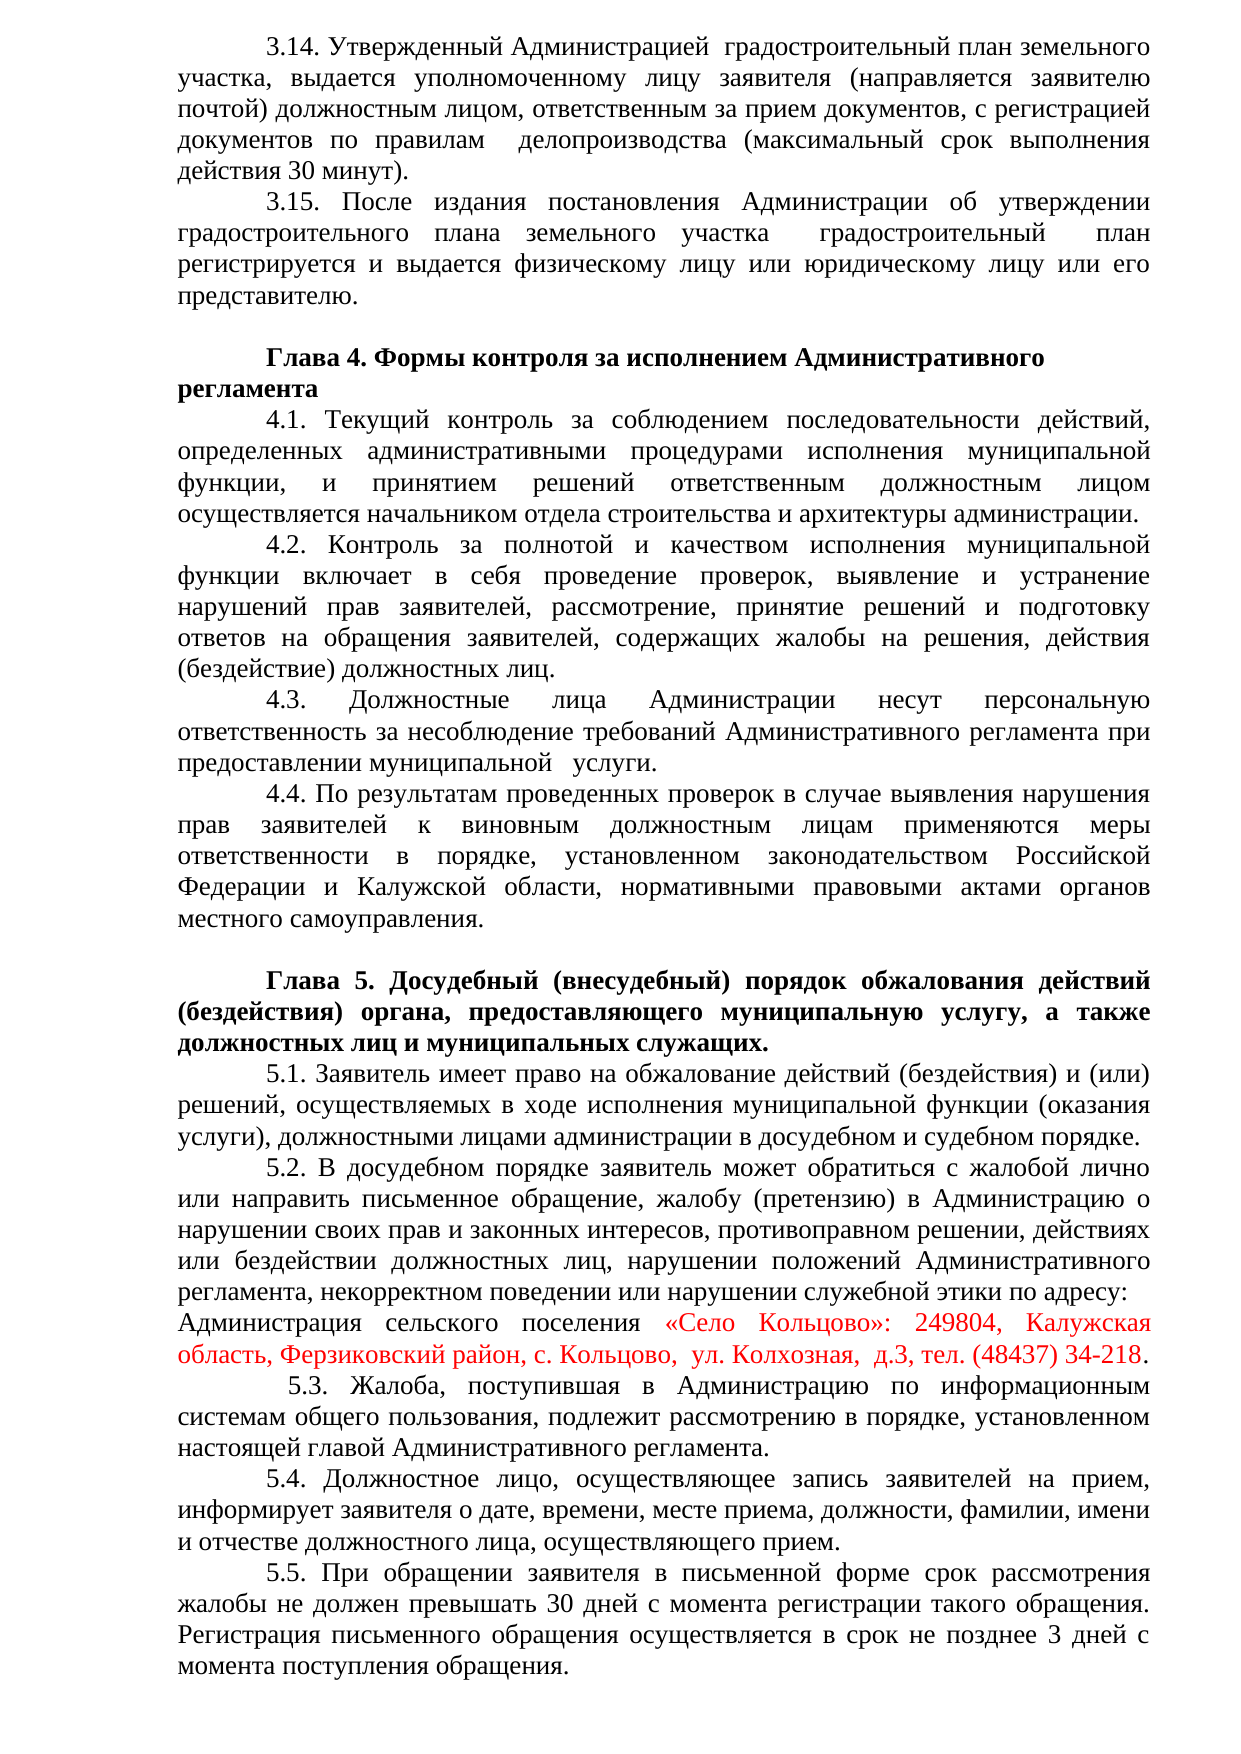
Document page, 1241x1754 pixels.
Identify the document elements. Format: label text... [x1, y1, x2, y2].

text 5.1. Заявитель имеет право на обжалование действий (бездействия) и (или) решений, осуществляемых в ходе исполнения муниципальной функции (оказания услуги), должностными лицами администрации в досудебном и судебном порядке. [177, 1057, 1152, 1151]
text Администрация сельского поселения «Село Кольцово»: 249804, Калужская область, Ферзиковский район, с. Кольцово, ул. Колхозная, д.3, тел. (48437) 34-218. [177, 1307, 1152, 1369]
text Глава 4. Формы контроля за исполнением Административного регламента [177, 341, 1152, 403]
text 4.1. Текущий контроль за соблюдением последовательности действий, определенных административными процедурами исполнения муниципальной функции, и принятием решений ответственным должностным лицом осуществляется начальником отдела строительства и архитектуры администрации. [177, 403, 1152, 528]
text 5.5. При обращении заявителя в письменной форме срок рассмотрения жалобы не должен превышать 30 дней с момента регистрации такого обращения. Регистрация письменного обращения осуществляется в срок не позднее 3 дней с момента поступления обращения. [177, 1556, 1152, 1680]
text 3.14. Утвержденный Администрацией градостроительный план земельного участка, выдается уполномоченному лицу заявителя (направляется заявителю почтой) должностным лицом, ответственным за прием документов, с регистрацией документов по правилам делопроизводства (максимальный срок выполнения действия 30 минут). [177, 29, 1152, 185]
text 3.15. После издания постановления Администрации об утверждении градостроительного плана земельного участка градостроительный план регистрируется и выдается физическому лицу или юридическому лицу или его представителю. [177, 185, 1152, 310]
text 5.3. Жалоба, поступившая в Администрацию по информационным системам общего пользования, подлежит рассмотрению в порядке, установленном настоящей главой Административного регламента. [177, 1369, 1152, 1462]
text 4.3. Должностные лица Администрации несут персональную ответственность за несоблюдение требований Административного регламента при предоставлении муниципальной услуги. [177, 684, 1152, 777]
text 4.2. Контроль за полнотой и качеством исполнения муниципальной функции включает в себя проведение проверок, выявление и устранение нарушений прав заявителей, рассмотрение, принятие решений и подготовку ответов на обращения заявителей, содержащих жалобы на решения, действия (бездействие) должностных лиц. [177, 528, 1152, 684]
text Глава 5. Досудебный (внесудебный) порядок обжалования действий (бездействия) органа, предоставляющего муниципальную услугу, а также должностных лиц и муниципальных служащих. [177, 964, 1152, 1057]
text 4.4. По результатам проведенных проверок в случае выявления нарушения прав заявителей к виновным должностным лицам применяются меры ответственности в порядке, установленном законодательством Российской Федерации и Калужской области, нормативными правовыми актами органов местного самоуправления. [177, 777, 1152, 933]
text 5.2. В досудебном порядке заявитель может обратиться с жалобой лично или направить письменное обращение, жалобу (претензию) в Администрацию о нарушении своих прав и законных интересов, противоправном решении, действиях или бездействии должностных лиц, нарушении положений Административного регламента, некорректном поведении или нарушении служебной этики по адресу: [177, 1151, 1152, 1307]
text 5.4. Должностное лицо, осуществляющее запись заявителей на прием, информирует заявителя о дате, времени, месте приема, должности, фамилии, имени и отчестве должностного лица, осуществляющего прием. [177, 1462, 1152, 1556]
